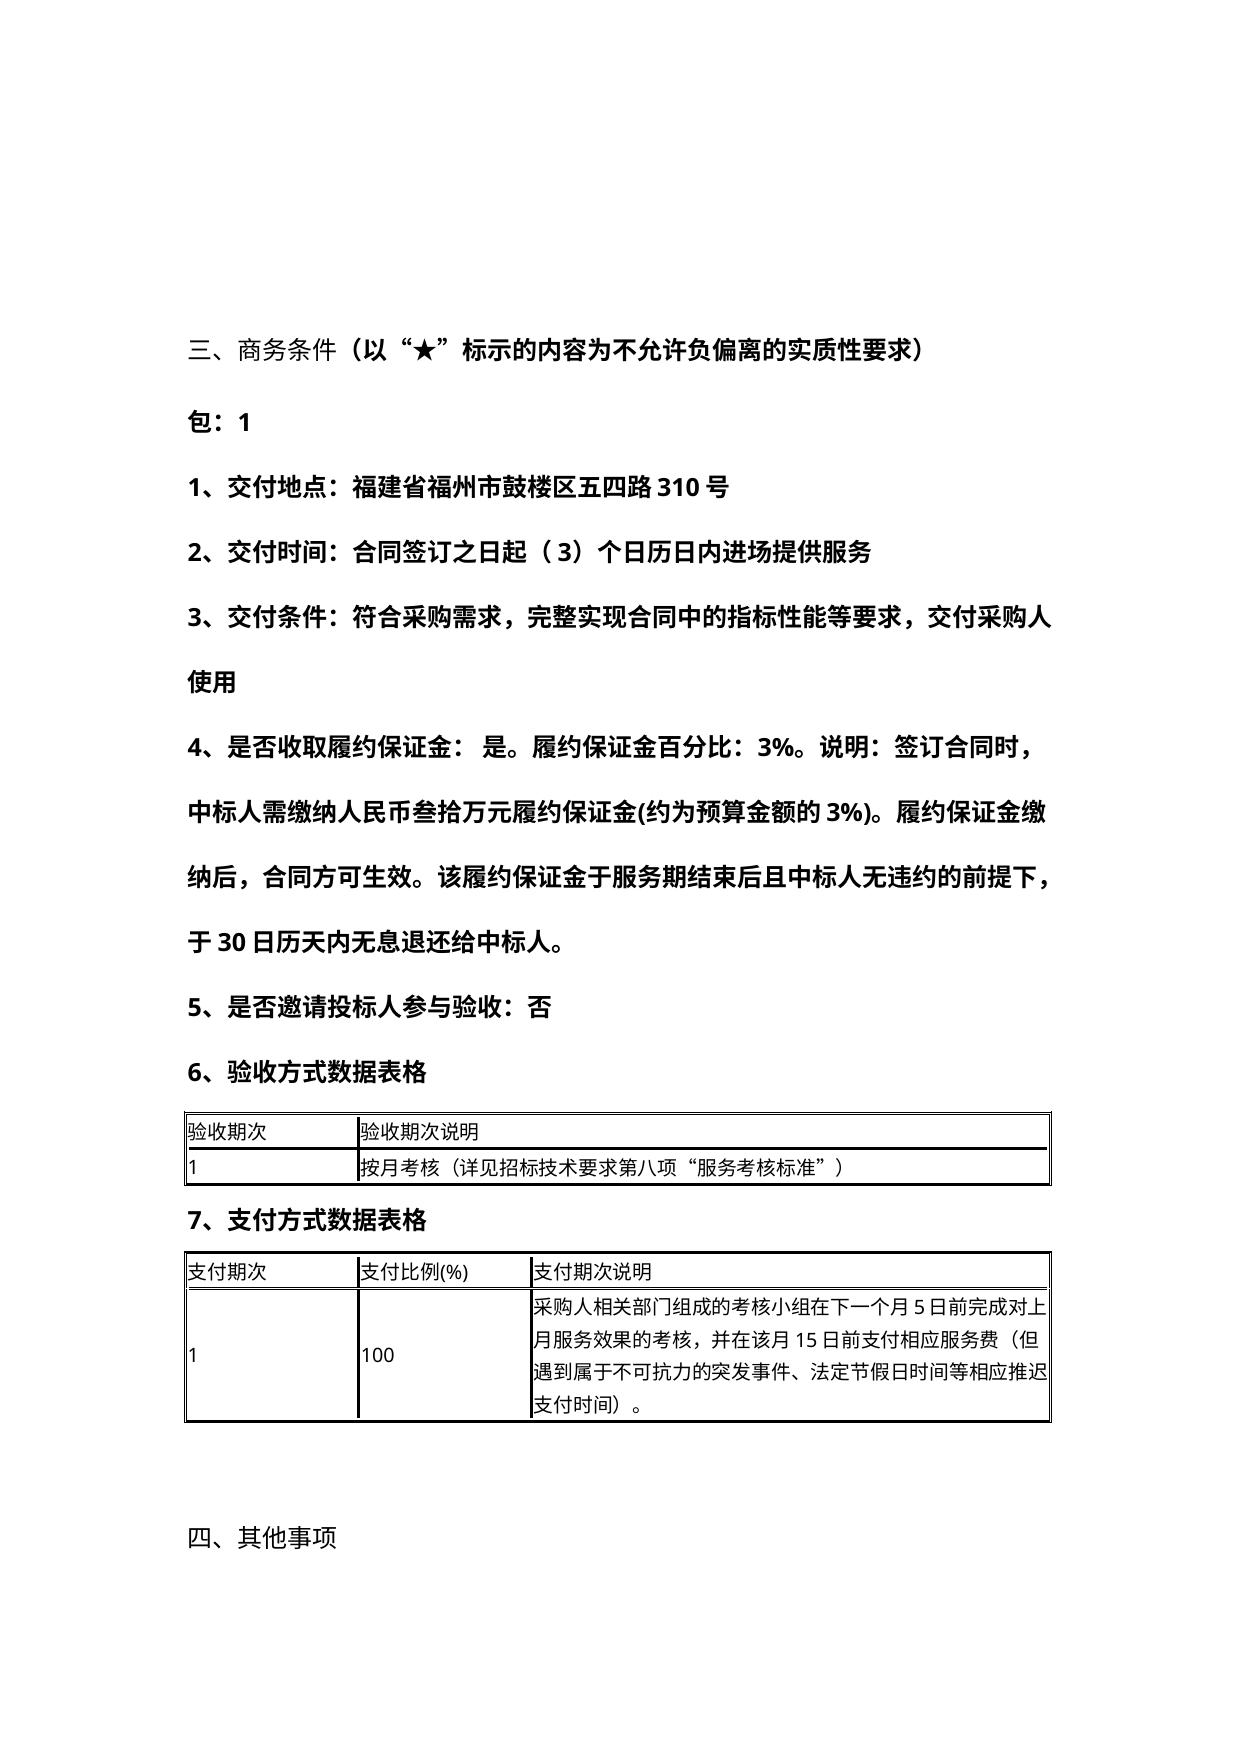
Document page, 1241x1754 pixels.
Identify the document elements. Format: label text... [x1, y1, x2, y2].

table_cell 采购人相关部门组成的考核小组在下一个月5日前完成对上月服务效果的考核，并在该月15日前支付相应服务费（但遇到属于不可抗力的突发事件、法定节假日时间等相应推迟支付时间）。 [531, 1287, 1050, 1420]
table_cell 100 [358, 1290, 531, 1420]
table_header 支付期次 [187, 1254, 358, 1287]
text 7、支付方式数据表格 [187, 1186, 1053, 1251]
text 包：1 1、交付地点：福建省福州市鼓楼区五四路310号 2、交付时间：合同签订之日起（ 3）个日历日内进场提供服务 3、交付条件：符合采购需求，完整实现合同中的指标性能等要求，交付采购人使用 4、是否收取履约保证金： 是。履约保证金百分比：3%。说明：签订合同时，中标人需缴纳人民币叁拾万元履约保证金(约为预算金额的3%)。履约保证金缴纳后，合同方可生效。该履约保证金于服务期结束后且中标人无违约的前提下，于30日历天内无息退还给中标人。 5、是否邀请投标人参与验收：否 6、验收方式数据表格 [187, 388, 1053, 1103]
table_header 验收期次说明 [358, 1115, 1049, 1147]
table_cell 1 [185, 1287, 358, 1420]
table_header 验收期次 [187, 1115, 358, 1147]
table_header 支付比例(%) [358, 1254, 531, 1287]
table_header 支付期次说明 [531, 1254, 1049, 1287]
table_cell 1 [187, 1147, 358, 1183]
text 三、商务条件（以“★”标示的内容为不允许负偏离的实质性要求） [187, 316, 1053, 381]
table_cell 按月考核（详见招标技术要求第八项“服务考核标准”） [358, 1147, 1049, 1183]
text 四、其他事项 [187, 1504, 1053, 1569]
